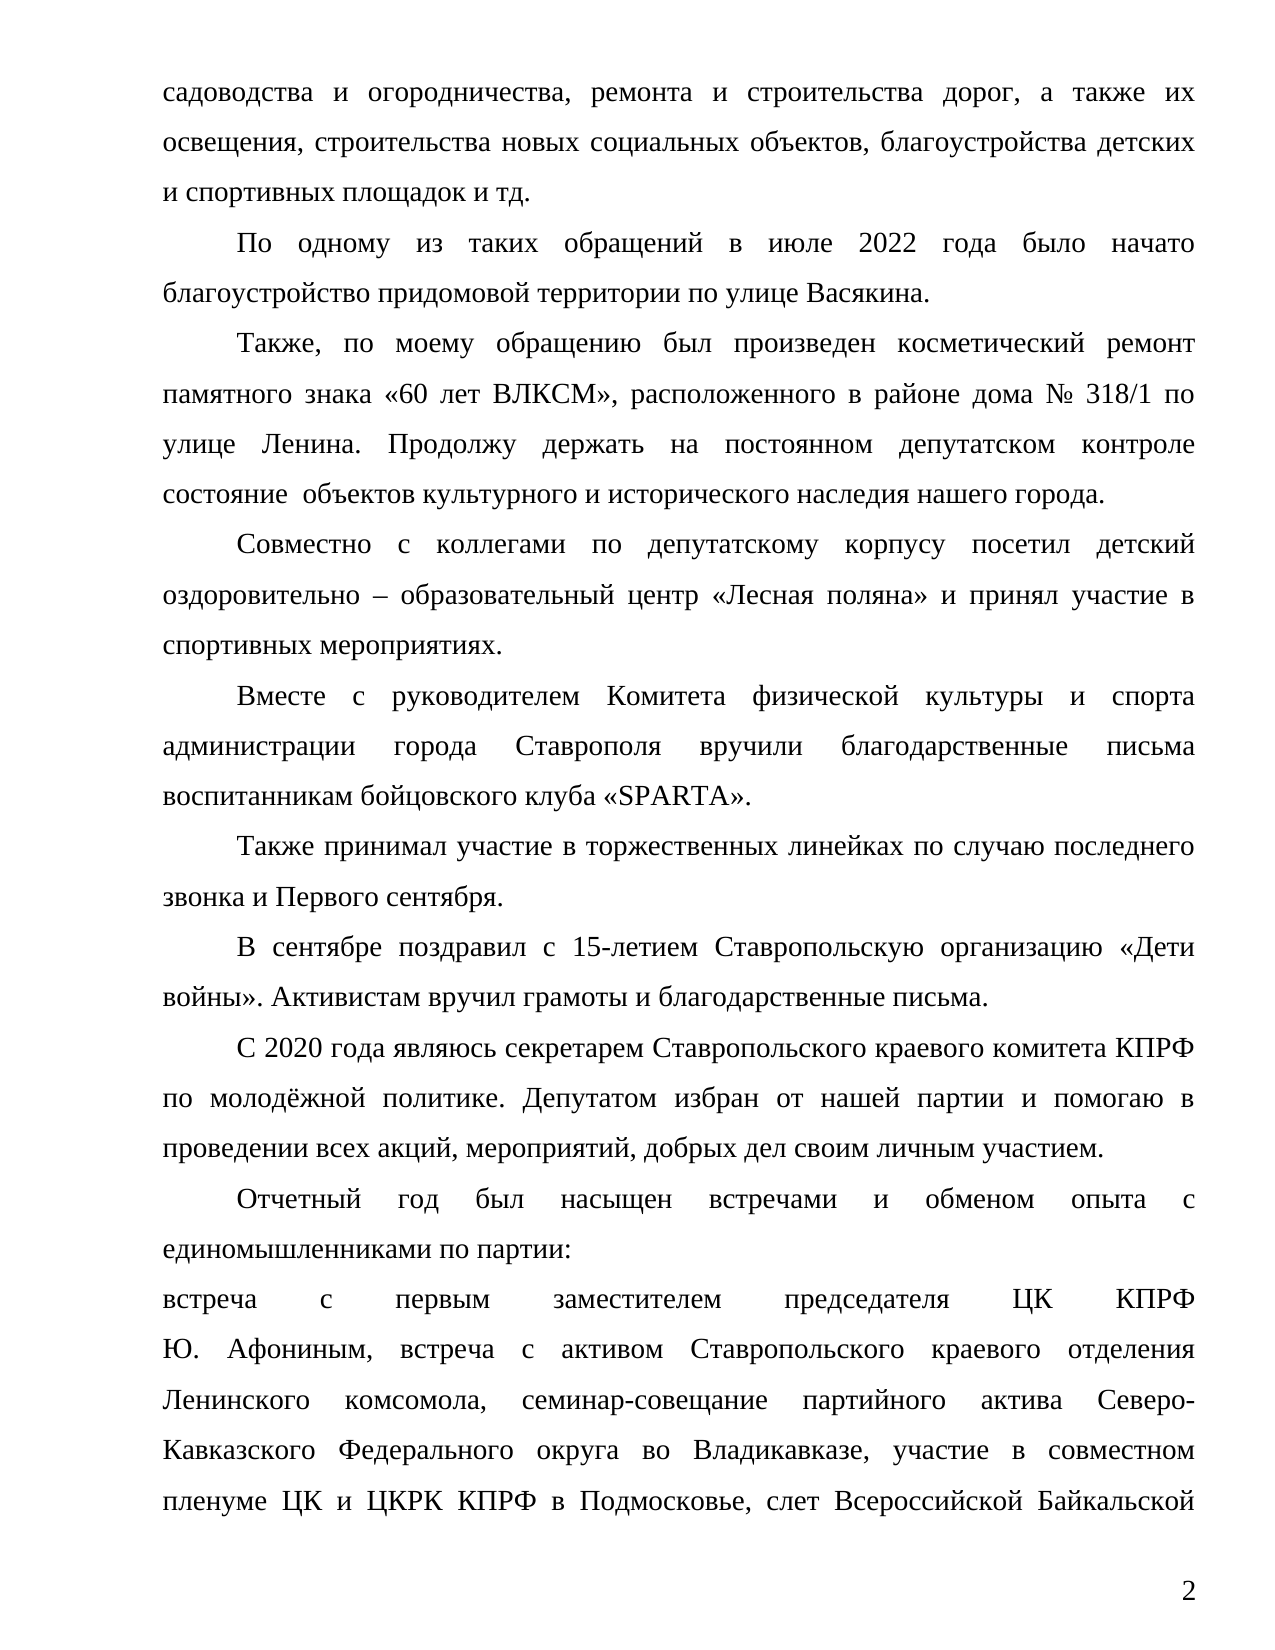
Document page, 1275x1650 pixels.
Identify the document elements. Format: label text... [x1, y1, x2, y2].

text Также принимал участие в торжественных линейках по случаю последнего звонка и Первого сентября. [162, 828, 1196, 912]
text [162, 1281, 1196, 1516]
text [162, 74, 1196, 208]
text С 2020 года являюсь секретарем Ставропольского краевого комитета КПРФ по молодёжной политике. Депутатом избран от нашей партии и помогаю в проведении всех акций, мероприятий, добрых дел своим личным участием. [162, 1030, 1196, 1164]
text Совместно с коллегами по депутатскому корпусу посетил детский оздоровительно – образовательный центр «Лесная поляна» и принял участие в спортивных мероприятиях. [162, 527, 1196, 661]
text Отчетный год был насыщен встречами и обменом опыта с единомышленниками по партии: [162, 1181, 1196, 1264]
text По одному из таких обращений в июле 2022 года было начато благоустройство придомовой территории по улице Васякина. [162, 225, 1196, 309]
text В сентябре поздравил с 15-летием Ставропольскую организацию «Дети войны». Активистам вручил грамоты и благодарственные письма. [162, 929, 1196, 1013]
text Вместе с руководителем Комитета физической культуры и спорта администрации города Ставрополя вручили благодарственные письма воспитанникам бойцовского клуба «SPARTA». [162, 678, 1196, 812]
text Также, по моему обращению был произведен косметический ремонт памятного знака «60 лет ВЛКСМ», расположенного в районе дома № 318/1 по улице Ленина. Продолжу держать на постоянном депутатском контроле состояние объектов культурного и исторического наследия нашего города. [162, 325, 1196, 510]
